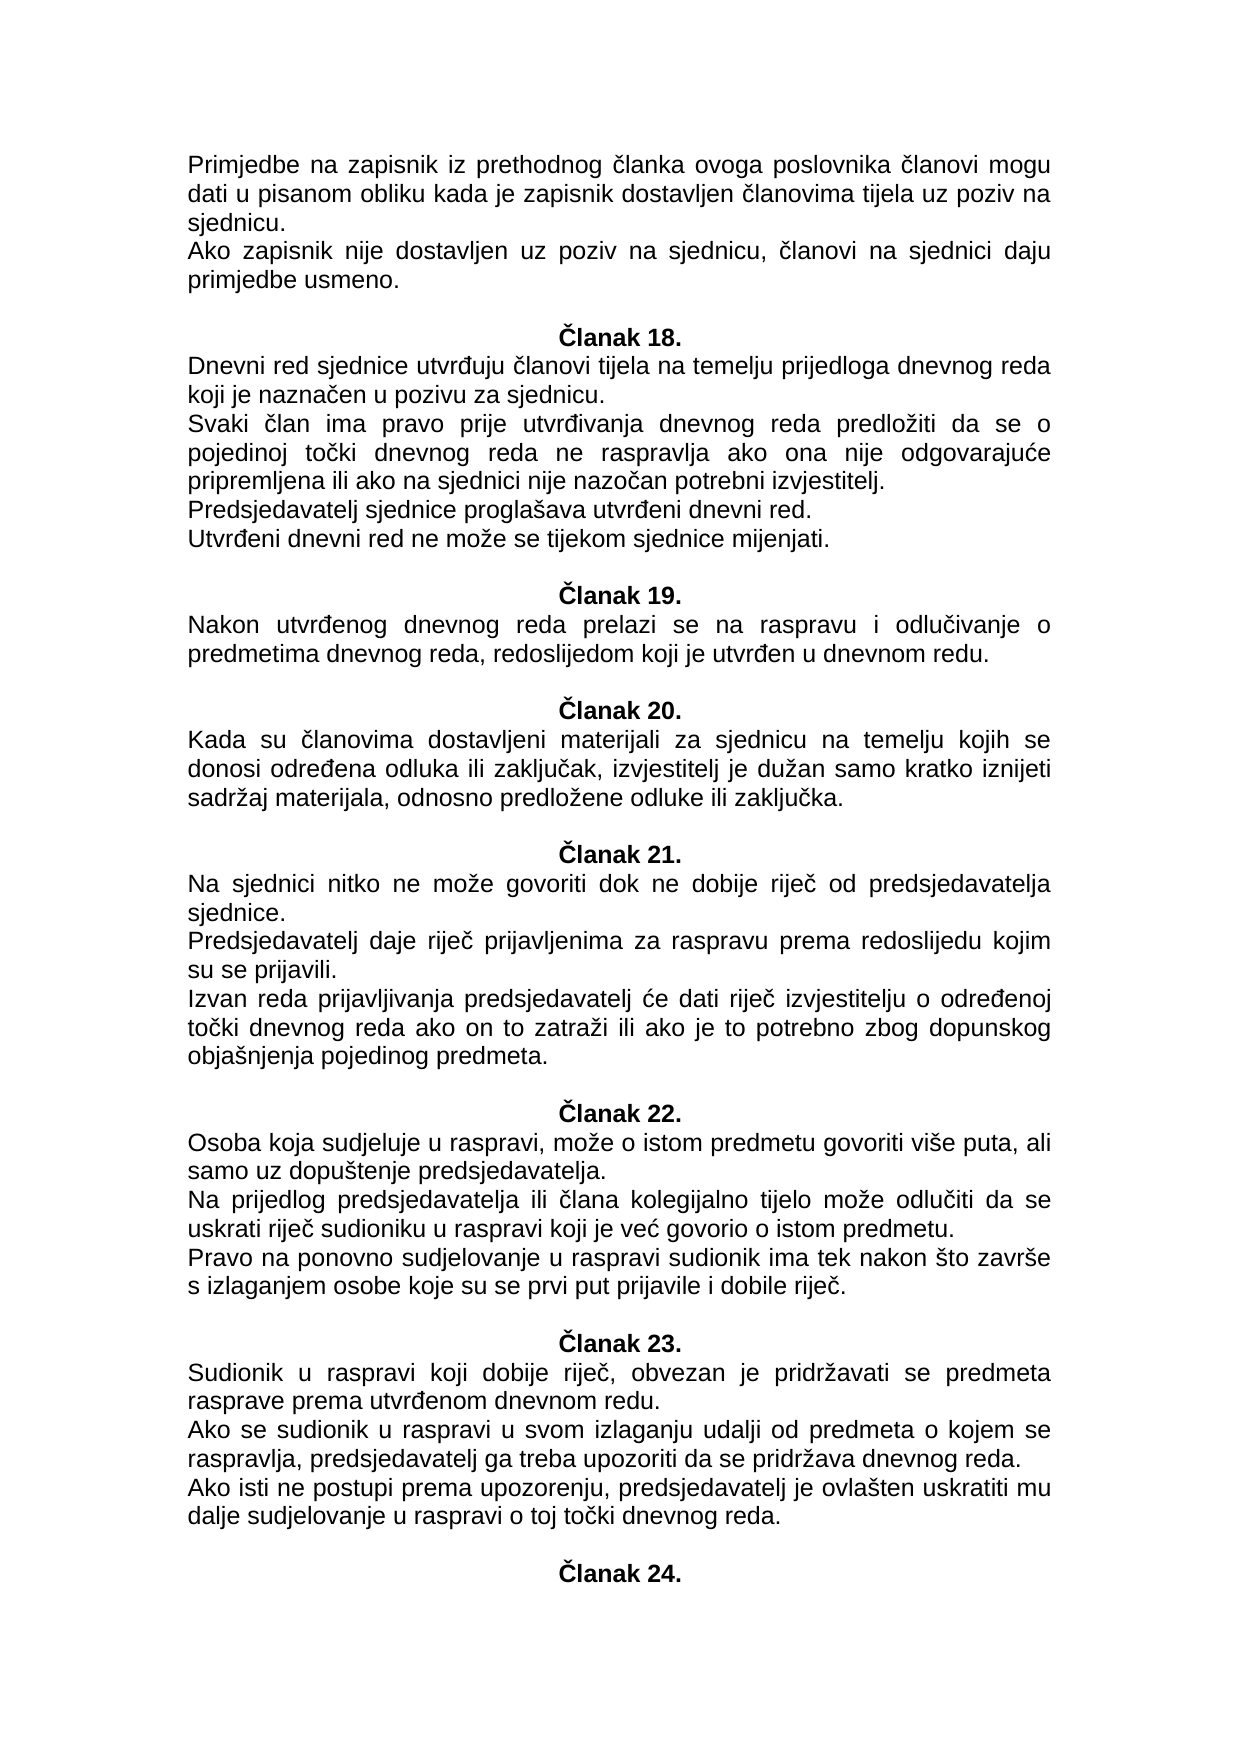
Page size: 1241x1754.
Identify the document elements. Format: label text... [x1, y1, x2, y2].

text Nakon utvrđenog dnevnog reda prelazi se na raspravu i odlučivanje o predmetima dnevnog reda, redoslijedom koji je utvrđen u dnevnom redu. [187, 610, 1053, 667]
text Primjedbe na zapisnik iz prethodnog članka ovoga poslovnika članovi mogu dati u pisanom obliku kada je zapisnik dostavljen članovima tijela uz poziv na sjednicu. [187, 150, 1053, 236]
text Članak 19. [187, 581, 1053, 610]
text Pravo na ponovno sudjelovanje u raspravi sudionik ima tek nakon što završe s izlaganjem osobe koje su se prvi put prijavile i dobile riječ. [187, 1242, 1053, 1300]
text Članak 24. [187, 1559, 1053, 1587]
text Ako se sudionik u raspravi u svom izlaganju udalji od predmeta o kojem se raspravlja, predsjedavatelj ga treba upozoriti da se pridržava dnevnog reda. [187, 1415, 1053, 1472]
text Sudionik u raspravi koji dobije riječ, obvezan je pridržavati se predmeta rasprave prema utvrđenom dnevnom redu. [187, 1357, 1053, 1415]
text Predsjedavatelj sjednice proglašava utvrđeni dnevni red. [187, 495, 1053, 524]
text Članak 22. [187, 1099, 1053, 1127]
text Članak 18. [187, 322, 1053, 351]
text Dnevni red sjednice utvrđuju članovi tijela na temelju prijedloga dnevnog reda koji je naznačen u pozivu za sjednicu. [187, 351, 1053, 409]
text Članak 23. [187, 1329, 1053, 1357]
text Izvan reda prijavljivanja predsjedavatelj će dati riječ izvjestitelju o određenoj točki dnevnog reda ako on to zatraži ili ako je to potrebno zbog dopunskog objašnjenja pojedinog predmeta. [187, 984, 1053, 1070]
text Ako isti ne postupi prema upozorenju, predsjedavatelj je ovlašten uskratiti mu dalje sudjelovanje u raspravi o toj točki dnevnog reda. [187, 1472, 1053, 1530]
text Predsjedavatelj daje riječ prijavljenima za raspravu prema redoslijedu kojim su se prijavili. [187, 926, 1053, 984]
text Svaki član ima pravo prije utvrđivanja dnevnog reda predložiti da se o pojedinoj točki dnevnog reda ne raspravlja ako ona nije odgovarajuće pripremljena ili ako na sjednici nije nazočan potrebni izvjestitelj. [187, 409, 1053, 495]
text Na sjednici nitko ne može govoriti dok ne dobije riječ od predsjedavatelja sjednice. [187, 869, 1053, 926]
text Kada su članovima dostavljeni materijali za sjednicu na temelju kojih se donosi određena odluka ili zaključak, izvjestitelj je dužan samo kratko iznijeti sadržaj materijala, odnosno predložene odluke ili zaključka. [187, 725, 1053, 811]
text Na prijedlog predsjedavatelja ili člana kolegijalno tijelo može odlučiti da se uskrati riječ sudioniku u raspravi koji je već govorio o istom predmetu. [187, 1185, 1053, 1242]
text Ako zapisnik nije dostavljen uz poziv na sjednicu, članovi na sjednici daju primjedbe usmeno. [187, 236, 1053, 294]
text Utvrđeni dnevni red ne može se tijekom sjednice mijenjati. [187, 524, 1053, 552]
text Članak 20. [187, 696, 1053, 725]
text Članak 21. [187, 840, 1053, 869]
text Osoba koja sudjeluje u raspravi, može o istom predmetu govoriti više puta, ali samo uz dopuštenje predsjedavatelja. [187, 1127, 1053, 1185]
